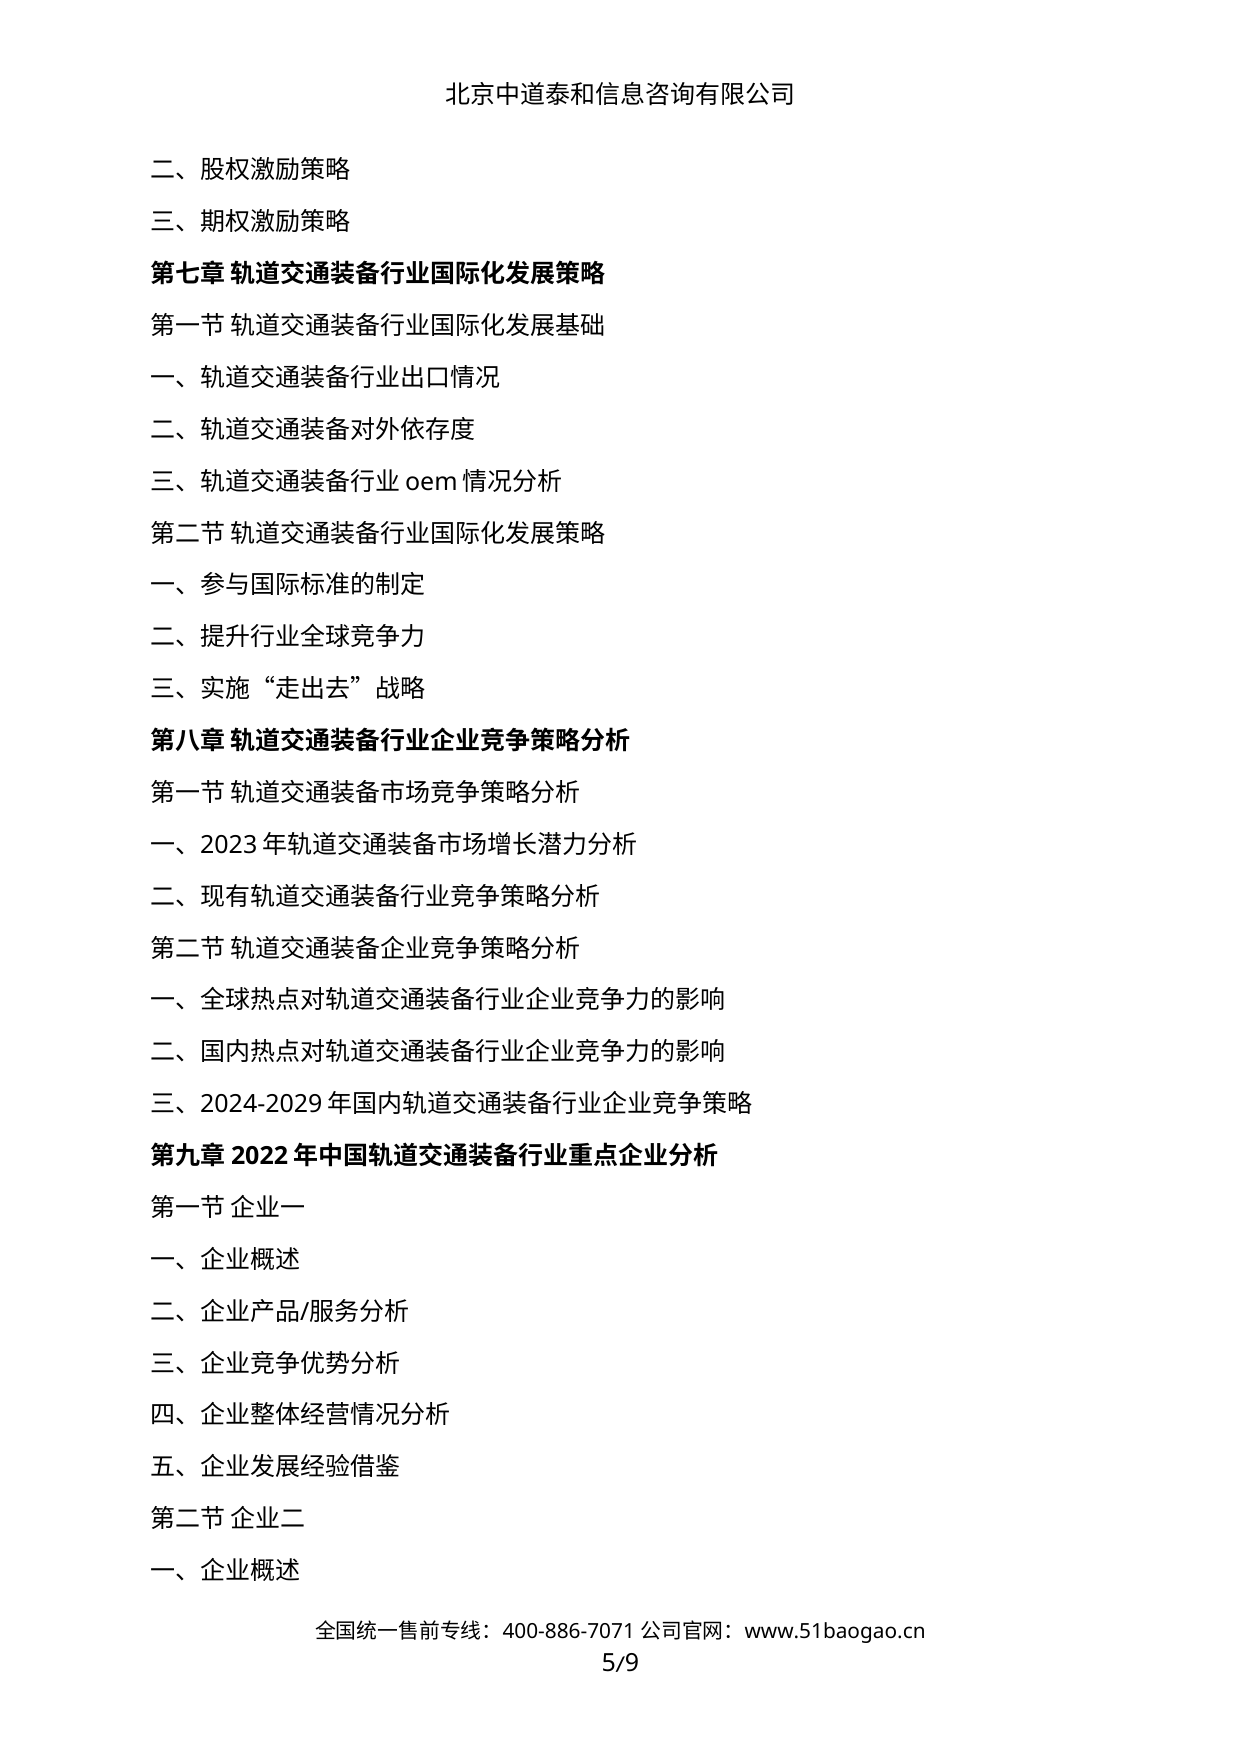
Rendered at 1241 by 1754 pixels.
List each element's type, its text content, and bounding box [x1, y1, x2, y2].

text 三、2024-2029年国内轨道交通装备行业企业竞争策略 [150, 1084, 1090, 1120]
text 四、企业整体经营情况分析 [150, 1395, 1090, 1431]
text 一、2023年轨道交通装备市场增长潜力分析 [150, 824, 1090, 861]
text 三、轨道交通装备行业oem情况分析 [150, 461, 1090, 497]
text 第九章 2022年中国轨道交通装备行业重点企业分析 [150, 1136, 1090, 1172]
text 第八章 轨道交通装备行业企业竞争策略分析 [150, 721, 1090, 757]
text 第二节 企业二 [150, 1499, 1090, 1535]
text 第二节 轨道交通装备企业竞争策略分析 [150, 928, 1090, 964]
text 第一节 轨道交通装备市场竞争策略分析 [150, 772, 1090, 809]
text 第一节 企业一 [150, 1187, 1090, 1224]
text 第一节 轨道交通装备行业国际化发展基础 [150, 306, 1090, 342]
text 二、轨道交通装备对外依存度 [150, 409, 1090, 446]
text 第二节 轨道交通装备行业国际化发展策略 [150, 513, 1090, 549]
text 一、企业概述 [150, 1551, 1090, 1587]
text 三、实施“走出去”战略 [150, 669, 1090, 705]
text 一、企业概述 [150, 1239, 1090, 1276]
text 一、轨道交通装备行业出口情况 [150, 357, 1090, 394]
text 一、参与国际标准的制定 [150, 565, 1090, 601]
text 二、企业产品/服务分析 [150, 1291, 1090, 1327]
text 二、股权激励策略 [150, 150, 1090, 186]
text 一、全球热点对轨道交通装备行业企业竞争力的影响 [150, 980, 1090, 1016]
text 第七章 轨道交通装备行业国际化发展策略 [150, 254, 1090, 290]
text 三、期权激励策略 [150, 202, 1090, 238]
text 二、提升行业全球竞争力 [150, 617, 1090, 653]
text 三、企业竞争优势分析 [150, 1343, 1090, 1379]
text 二、现有轨道交通装备行业竞争策略分析 [150, 876, 1090, 912]
text 二、国内热点对轨道交通装备行业企业竞争力的影响 [150, 1032, 1090, 1068]
text 五、企业发展经验借鉴 [150, 1447, 1090, 1483]
